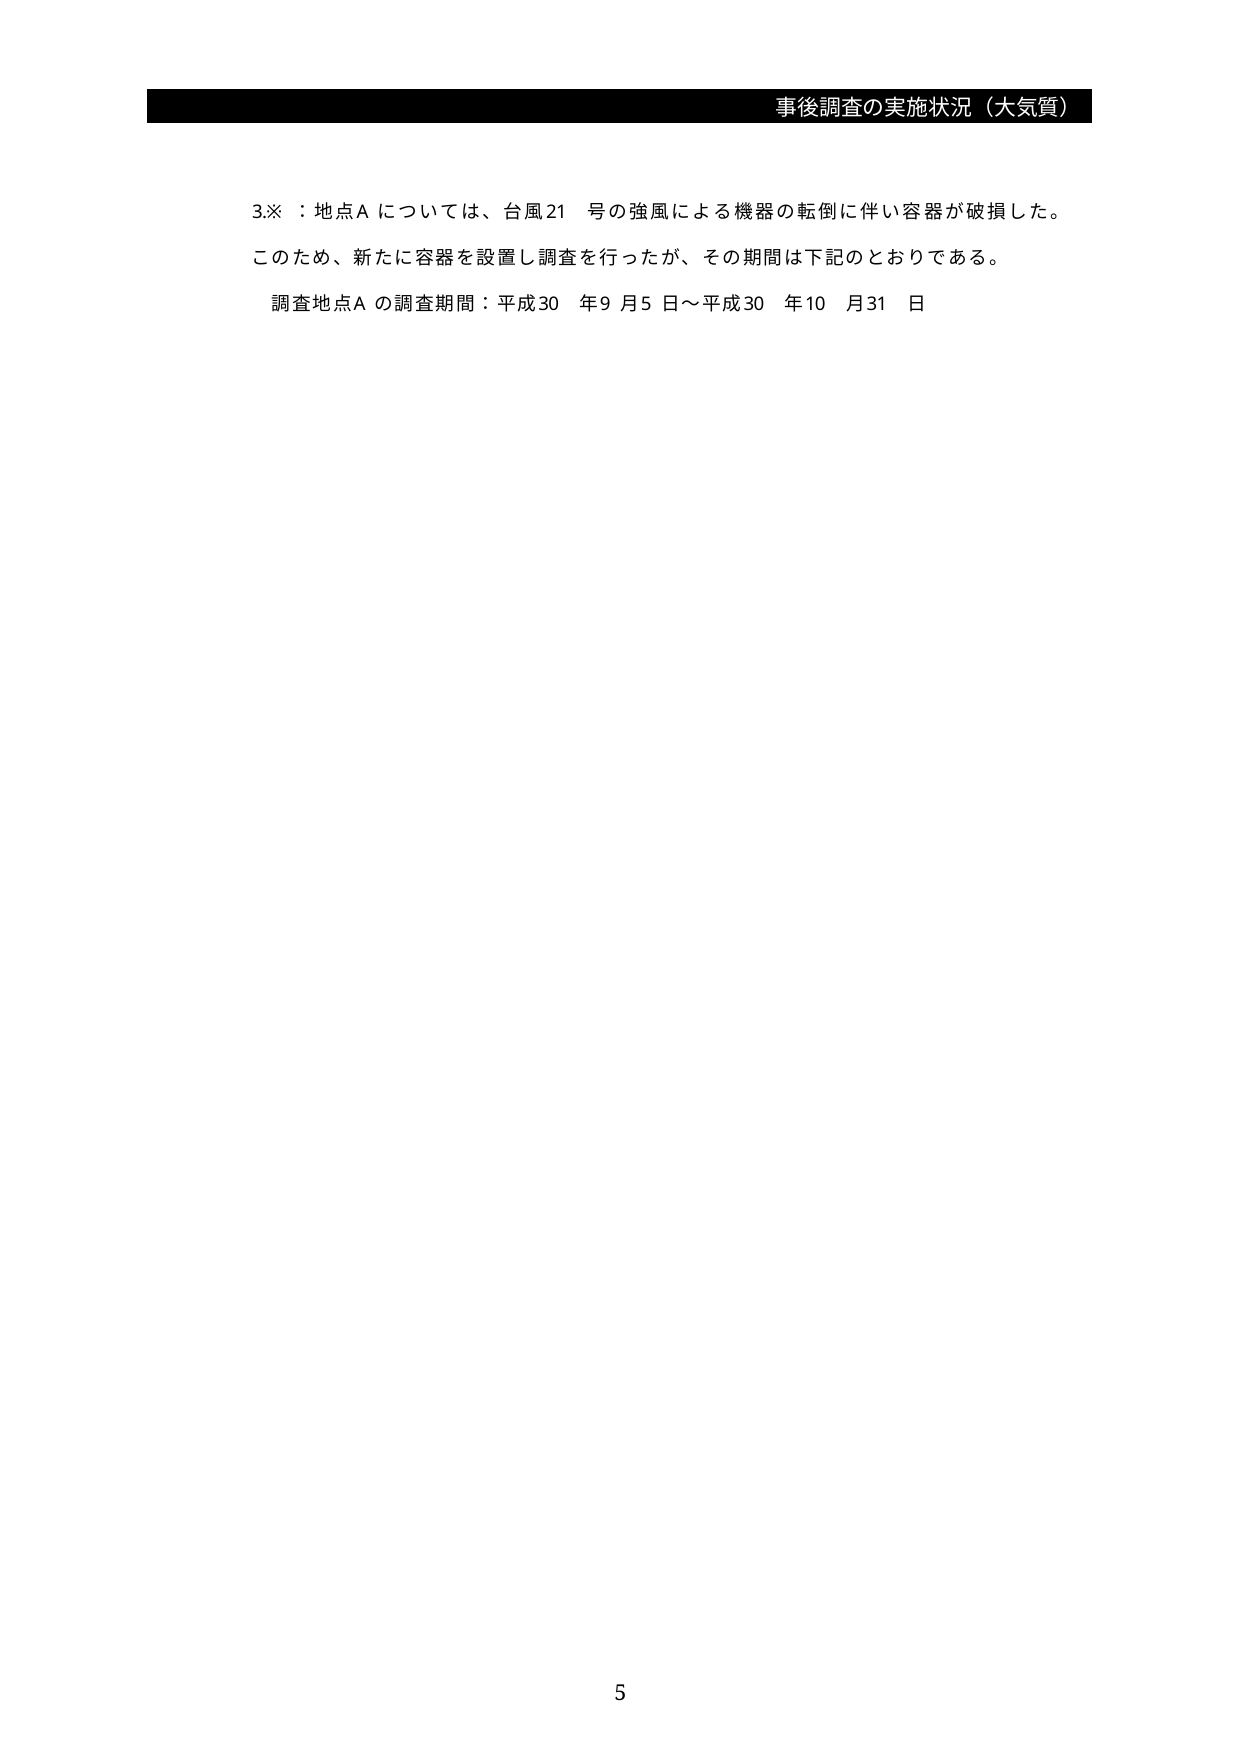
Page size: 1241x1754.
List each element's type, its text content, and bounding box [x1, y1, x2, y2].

text 3.※：地点Aについては、台風21号の強風による機器の転倒に伴い容器が破損した。このため、新たに容器を設置し調査を行ったが、その期間は下記のとおりである。 [204, 188, 1071, 279]
text 調査地点Aの調査期間：平成30年9月5日～平成30年10月31日 [204, 279, 1071, 325]
